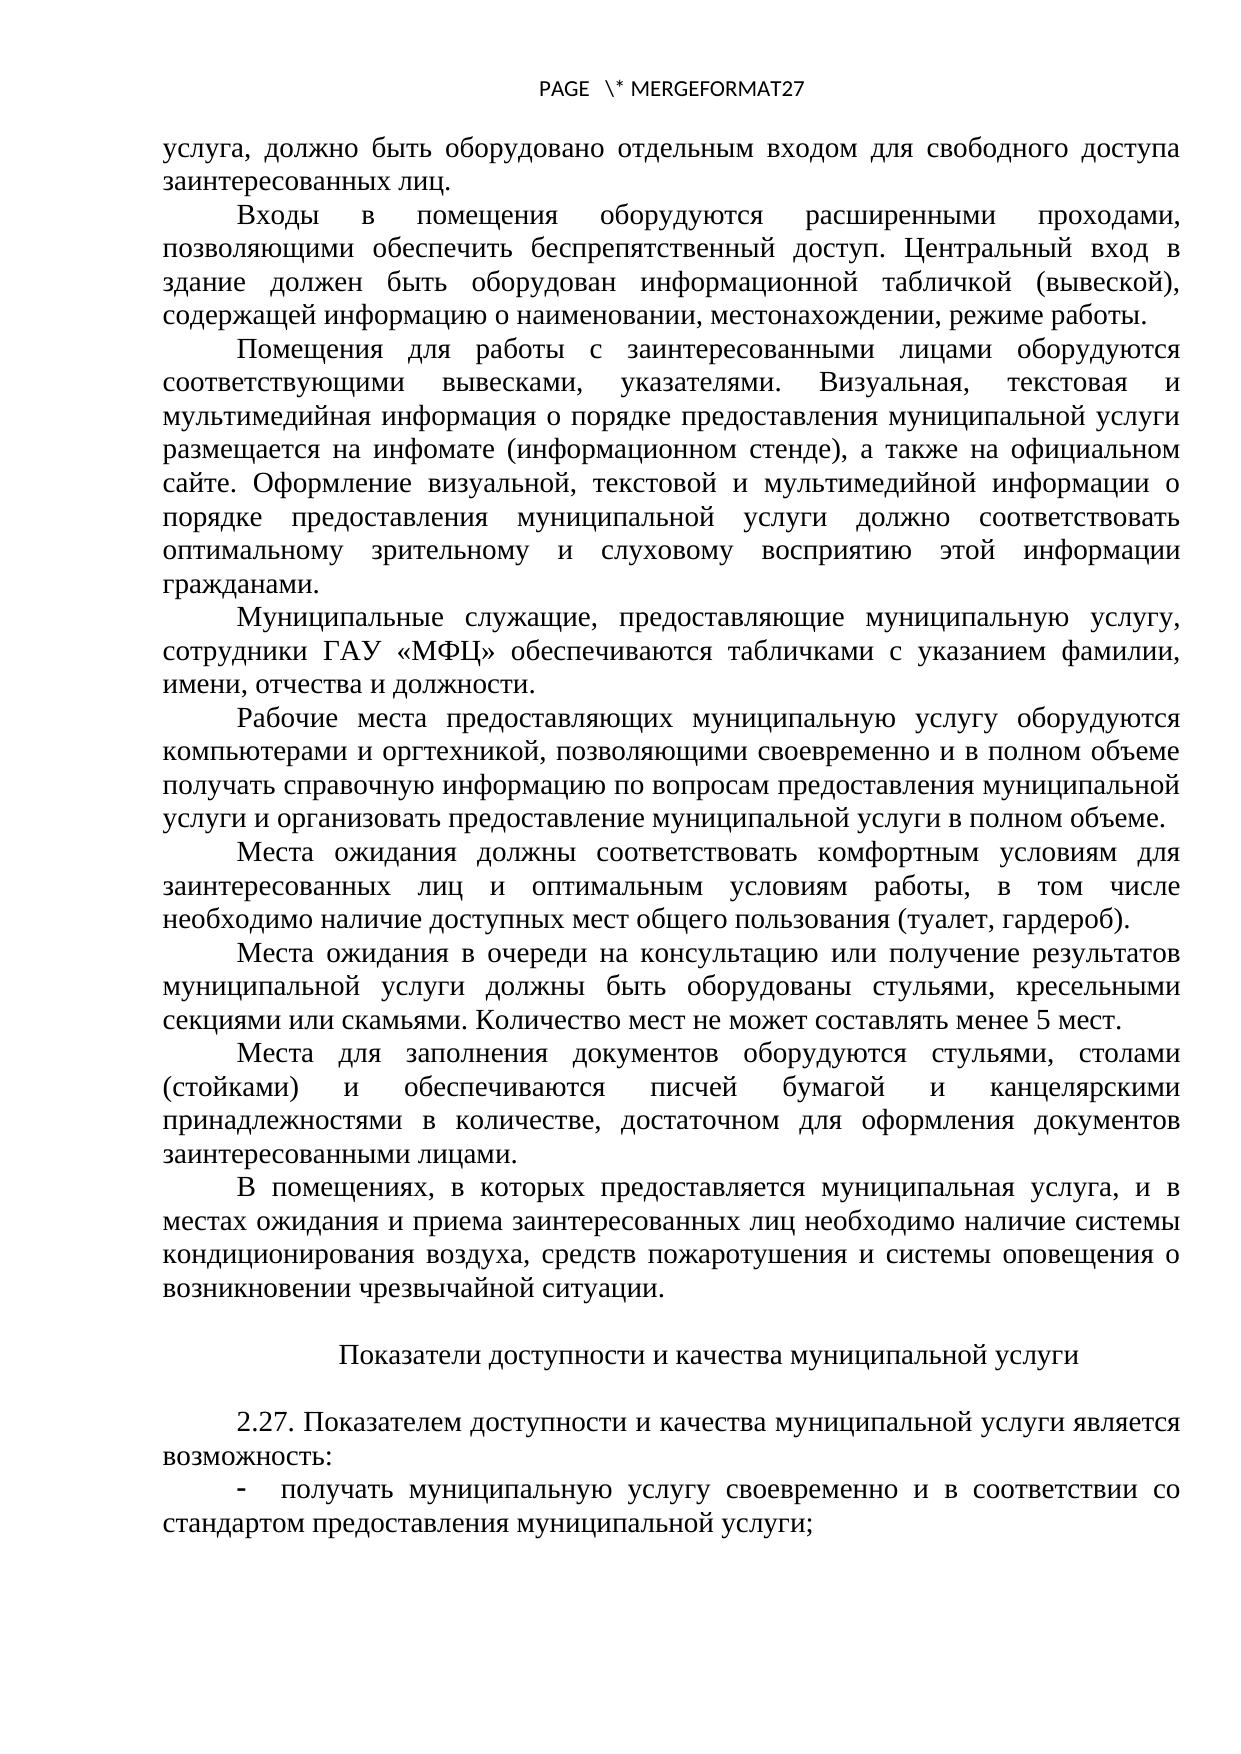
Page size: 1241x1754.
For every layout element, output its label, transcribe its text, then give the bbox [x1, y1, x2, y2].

text Места ожидания в очереди на консультацию или получение результатов муниципальной услуги должны быть оборудованы стульями, кресельными секциями или скамьями. Количество мест не может составлять менее 5 мест. [162, 935, 1181, 1035]
text 2.27. Показателем доступности и качества муниципальной услуги является возможность: [162, 1404, 1181, 1471]
text Места для заполнения документов оборудуются стульями, столами (стойками) и обеспечиваются писчей бумагой и канцелярскими принадлежностями в количестве, достаточном для оформления документов заинтересованными лицами. [162, 1035, 1181, 1169]
text Рабочие места предоставляющих муниципальную услугу оборудуются компьютерами и оргтехникой, позволяющими своевременно и в полном объеме получать справочную информацию по вопросам предоставления муниципальной услуги и организовать предоставление муниципальной услуги в полном объеме. [162, 700, 1181, 834]
text Помещения для работы с заинтересованными лицами оборудуются соответствующими вывесками, указателями. Визуальная, текстовая и мультимедийная информация о порядке предоставления муниципальной услуги размещается на инфомате (информационном стенде), а также на официальном сайте. Оформление визуальной, текстовой и мультимедийной информации о порядке предоставления муниципальной услуги должно соответствовать оптимальному зрительному и слуховому восприятию этой информации гражданами. [162, 331, 1181, 599]
text Входы в помещения оборудуются расширенными проходами, позволяющими обеспечить беспрепятственный доступ. Центральный вход в здание должен быть оборудован информационной табличкой (вывеской), содержащей информацию о наименовании, местонахождении, режиме работы. [162, 197, 1181, 331]
text Места ожидания должны соответствовать комфортным условиям для заинтересованных лиц и оптимальным условиям работы, в том числе необходимо наличие доступных мест общего пользования (туалет, гардероб). [162, 834, 1181, 935]
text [162, 130, 1181, 197]
text Показатели доступности и качества муниципальной услуги [162, 1337, 1181, 1371]
text В помещениях, в которых предоставляется муниципальная услуга, и в местах ожидания и приема заинтересованных лиц необходимо наличие системы кондиционирования воздуха, средств пожаротушения и системы оповещения о возникновении чрезвычайной ситуации. [162, 1169, 1181, 1304]
text Муниципальные служащие, предоставляющие муниципальную услугу, сотрудники ГАУ «МФЦ» обеспечиваются табличками с указанием фамилии, имени, отчества и должности. [162, 599, 1181, 700]
list получать муниципальную услугу своевременно и в соответствии со стандартом предоставления муниципальной услуги; [162, 1471, 1181, 1539]
